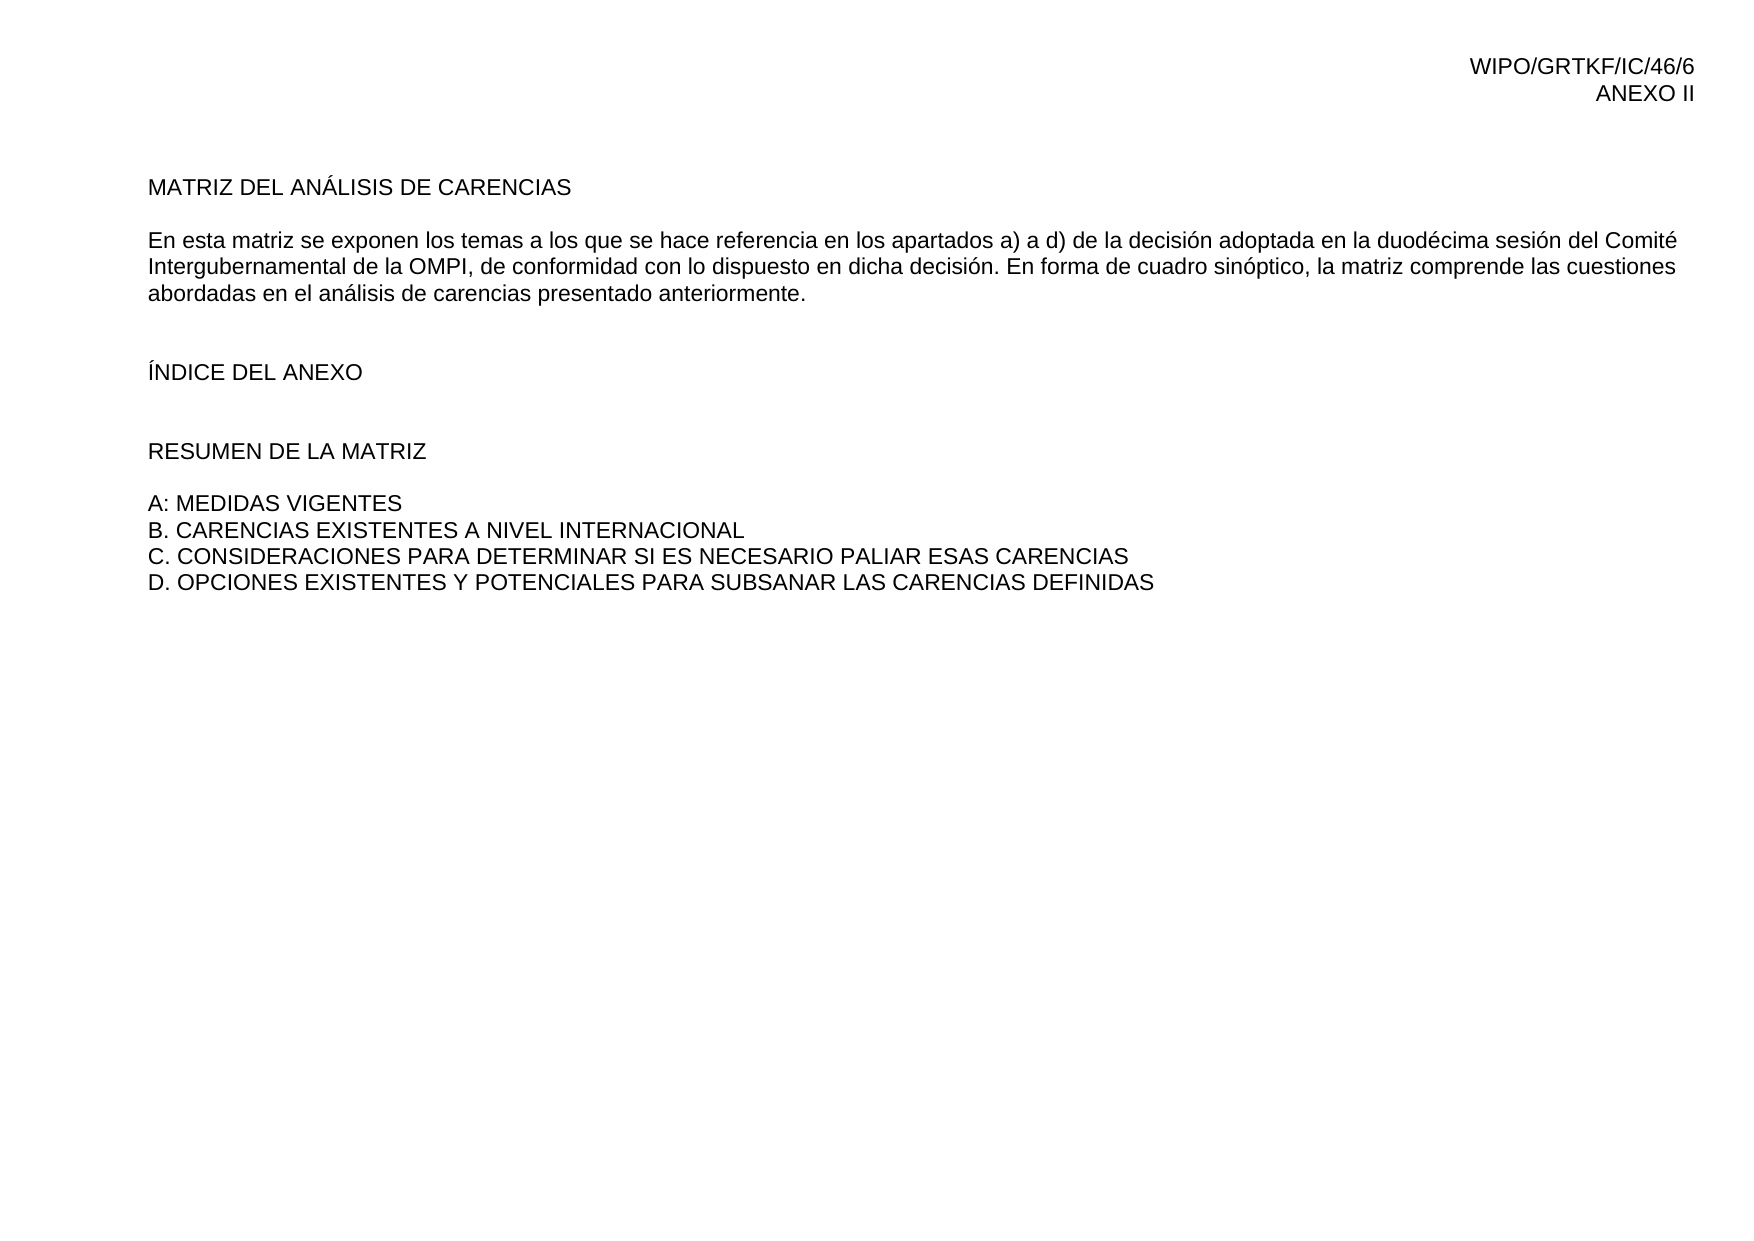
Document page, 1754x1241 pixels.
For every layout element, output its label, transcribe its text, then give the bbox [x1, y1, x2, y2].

text A: MEDIDAS VIGENTES [148, 490, 1695, 517]
text En esta matriz se exponen los temas a los que se hace referencia en los apartados a) a d) de la decisión adoptada en la duodécima sesión del Comité Intergubernamental de la OMPI, de conformidad con lo dispuesto en dicha decisión. En forma de cuadro sinóptico, la matriz comprende las cuestiones abordadas en el análisis de carencias presentado anteriormente. [148, 227, 1695, 306]
text RESUMEN DE LA MATRIZ [148, 438, 1695, 464]
text C. CONSIDERACIONES PARA DETERMINAR SI ES NECESARIO PALIAR ESAS CARENCIAS [148, 543, 1695, 569]
text D. OPCIONES EXISTENTES Y POTENCIALES PARA SUBSANAR LAS CARENCIAS DEFINIDAS [148, 569, 1695, 596]
text MATRIZ DEL ANÁLISIS DE CARENCIAS [148, 174, 1695, 200]
text B. CARENCIAS EXISTENTES A NIVEL INTERNACIONAL [148, 517, 1695, 543]
text ÍNDICE DEL ANEXO [148, 358, 1695, 385]
